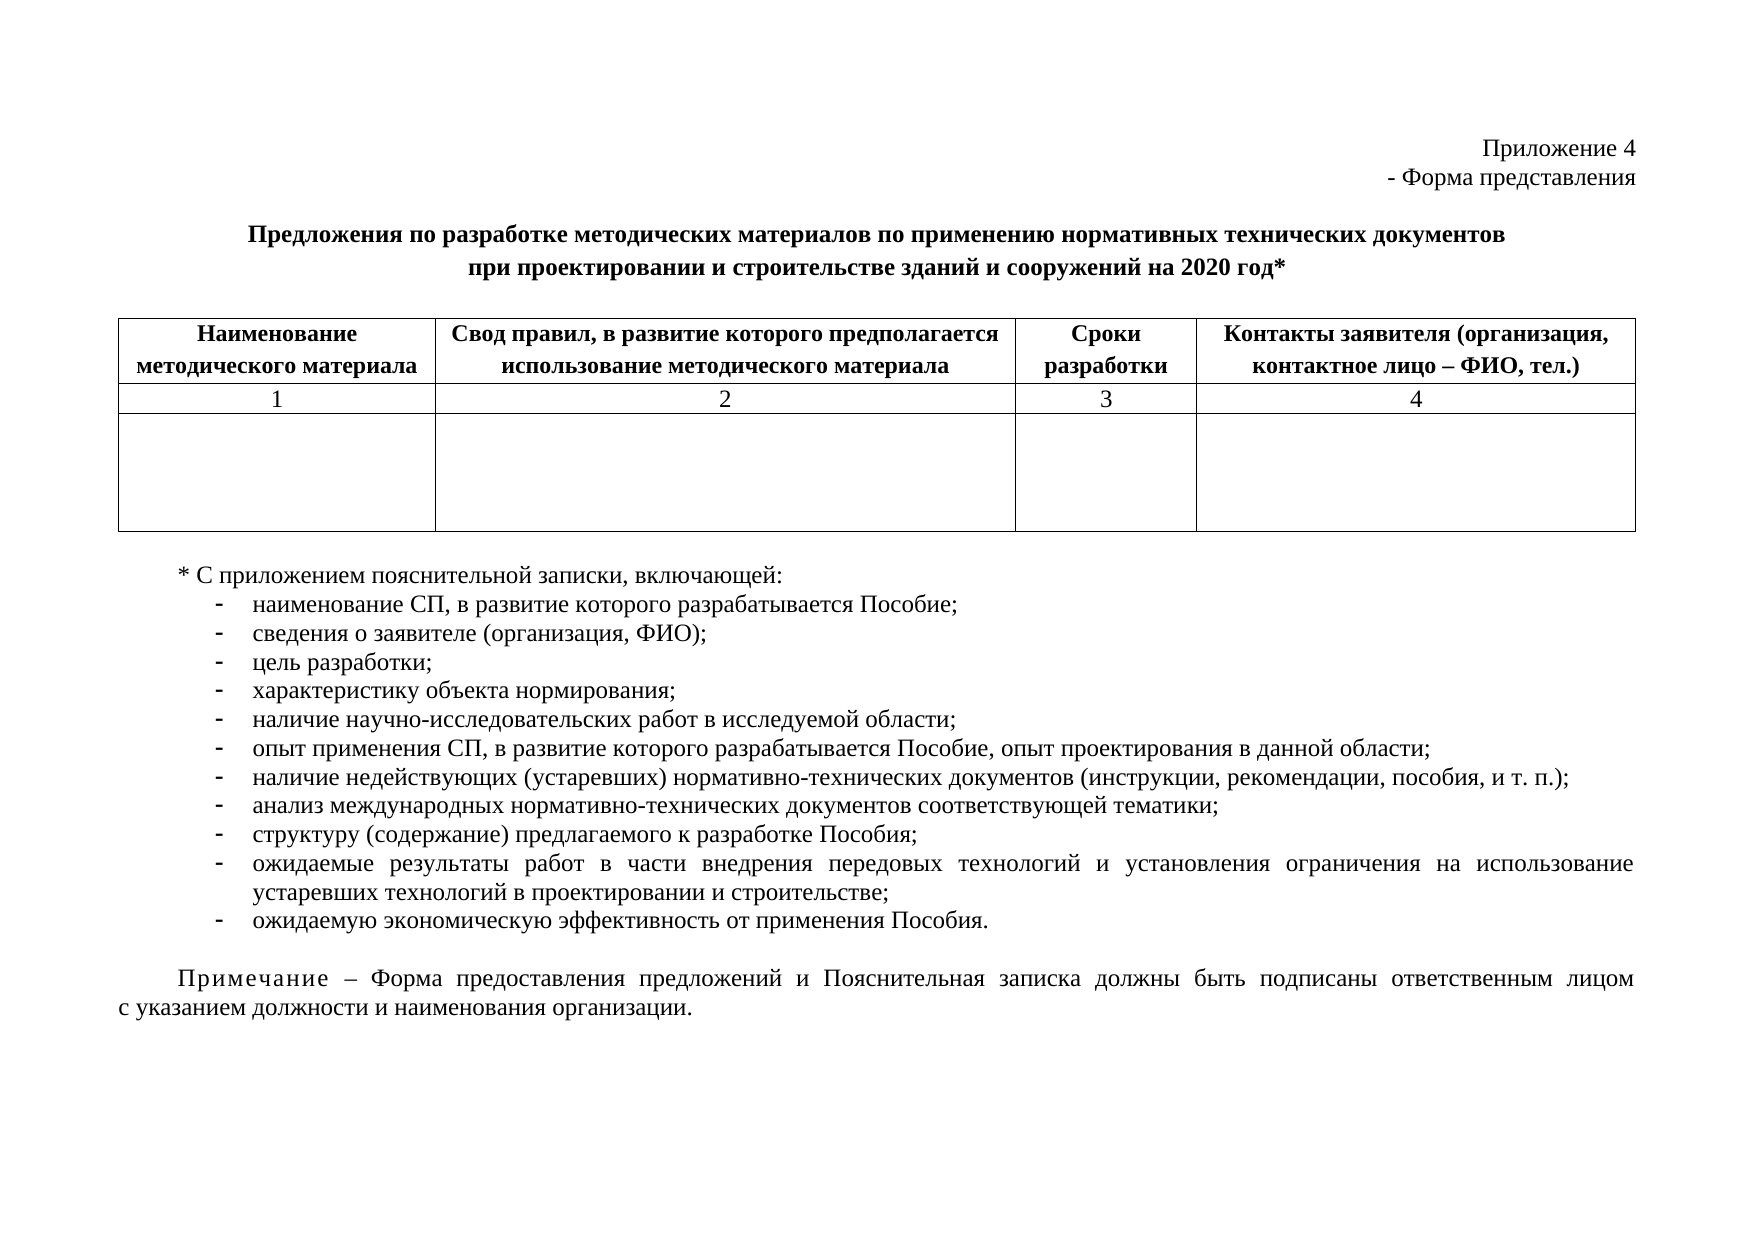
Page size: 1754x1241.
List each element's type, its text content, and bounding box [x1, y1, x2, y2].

table_cell 3 [1016, 384, 1196, 413]
list характеристику объекта нормирования; [215, 676, 1636, 704]
table_cell 4 [1197, 384, 1635, 413]
text * С приложением пояснительной записки, включающей: [118, 561, 1636, 589]
list наличие научно-исследовательских работ в исследуемой области; [215, 704, 1636, 733]
table_header Сроки разработки [1016, 319, 1196, 383]
text Приложение 4 [118, 133, 1636, 162]
table_cell [119, 414, 435, 531]
text - Форма представления [118, 162, 1636, 190]
table_cell [436, 414, 1015, 531]
list ожидаемую экономическую эффективность от применения Пособия. [215, 906, 1636, 934]
list анализ международных нормативно-технических документов соответствующей тематики; [215, 791, 1636, 819]
table_cell [1016, 414, 1196, 531]
text Примечание – Форма предоставления предложений и Пояснительная записка должны быть подписаны ответственным лицом с указанием должности и наименования организации. [118, 963, 1636, 1021]
text Предложения по разработке методических материалов по применению нормативных технических документов [118, 219, 1636, 248]
table_header Наименование методического материала [119, 319, 435, 383]
table_cell [1197, 414, 1635, 531]
list опыт применения СП, в развитие которого разрабатывается Пособие, опыт проектирования в данной области; [215, 733, 1636, 762]
text при проектировании и строительстве зданий и сооружений на 2020 год* [118, 252, 1636, 281]
list структуру (содержание) предлагаемого к разработке Пособия; [215, 819, 1636, 848]
list ожидаемые результаты работ в части внедрения передовых технологий и установления ограничения на использование устаревших технологий в проектировании и строительстве; [215, 848, 1636, 906]
table_header Свод правил, в развитие которого предполагается использование методического материала [436, 319, 1015, 383]
list наличие недействующих (устаревших) нормативно-технических документов (инструкции, рекомендации, пособия, и т. п.); [215, 762, 1636, 791]
list цель разработки; [215, 647, 1636, 676]
table_header Контакты заявителя (организация, контактное лицо – ФИО, тел.) [1197, 319, 1635, 383]
list сведения о заявителе (организация, ФИО); [215, 618, 1636, 647]
list наименование СП, в развитие которого разрабатывается Пособие; [215, 589, 1636, 618]
table_cell 2 [436, 384, 1015, 413]
table_cell 1 [119, 384, 435, 413]
